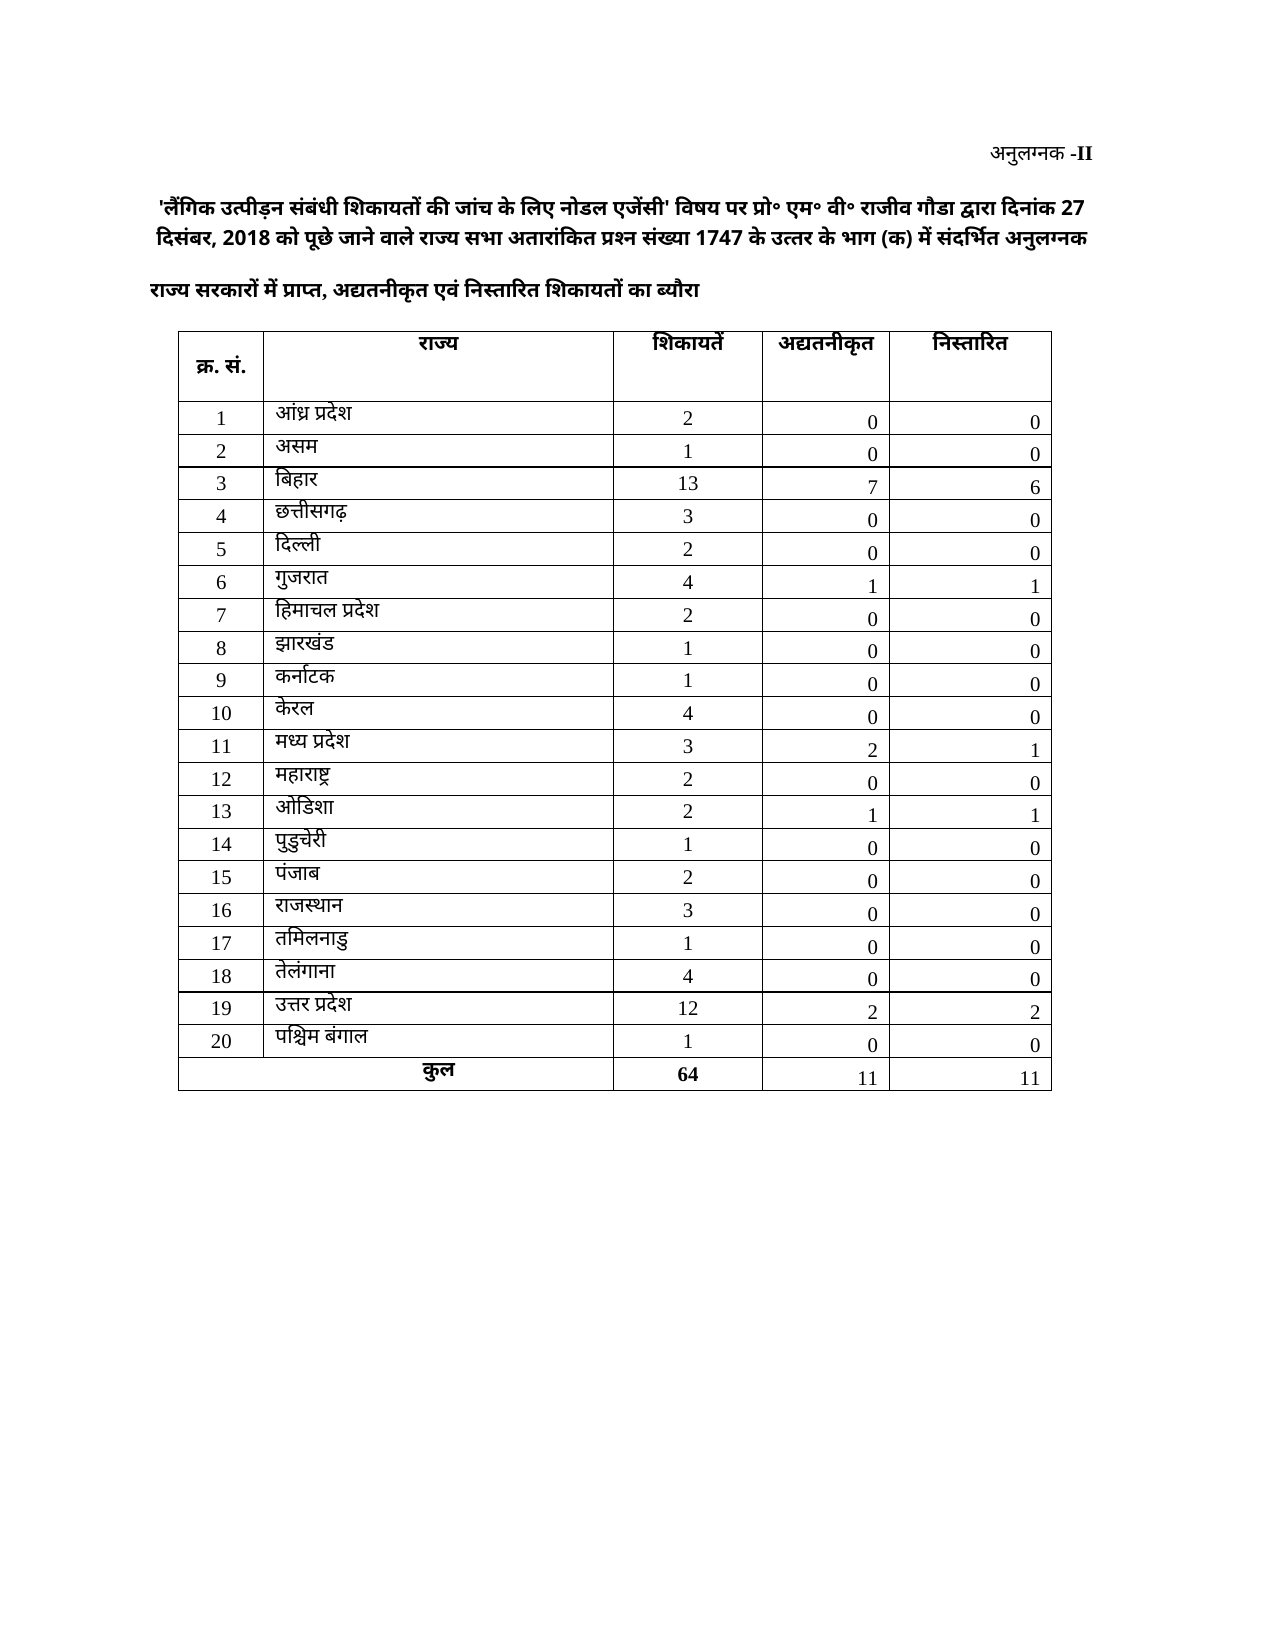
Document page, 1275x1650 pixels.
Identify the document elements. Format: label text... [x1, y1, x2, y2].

table_header निस्‍तारित [890, 332, 1051, 401]
table_cell 2 [179, 435, 263, 466]
table_cell 3 [614, 730, 762, 762]
text राज्‍य सरकारों में प्राप्‍त, अद्यतनीकृत एवं निस्‍तारित शिकायतों का ब्‍यौरा [150, 278, 1093, 306]
table_cell मध्य प्रदेश [264, 730, 613, 762]
table_cell 0 [763, 697, 889, 729]
table_cell पंजाब [264, 861, 613, 893]
table_cell 1 [614, 927, 762, 959]
table_cell 9 [179, 664, 263, 696]
table_cell 17 [179, 927, 263, 959]
table_cell 13 [179, 796, 263, 827]
table_cell राजस्थान [264, 894, 613, 926]
table_cell कर्नाटक [264, 664, 613, 696]
table_cell पुडुचेरी [264, 829, 613, 860]
table_cell 0 [890, 599, 1051, 631]
table_cell 5 [179, 533, 263, 565]
table_cell 0 [890, 1025, 1051, 1057]
table_cell 4 [179, 500, 263, 532]
table_cell 0 [890, 632, 1051, 663]
table_cell 12 [614, 993, 762, 1024]
table_cell 11 [763, 1058, 889, 1090]
table_cell 19 [179, 993, 263, 1024]
table_header अद्यतनीकृत [763, 332, 889, 401]
table_header राज्‍य [264, 332, 613, 401]
table_cell 12 [179, 763, 263, 794]
table_cell 0 [763, 861, 889, 893]
table_cell तमिलनाडु [264, 927, 613, 959]
table_cell 2 [614, 861, 762, 893]
table_cell बिहार [264, 468, 613, 499]
table_cell 1 [763, 566, 889, 598]
table_cell 0 [890, 894, 1051, 926]
table_cell 0 [763, 829, 889, 860]
table_cell 1 [614, 632, 762, 663]
table_cell 2 [614, 599, 762, 631]
table_cell 0 [763, 763, 889, 794]
table_cell 0 [890, 960, 1051, 991]
table_cell 2 [614, 763, 762, 794]
table_cell 15 [179, 861, 263, 893]
table_cell 3 [614, 894, 762, 926]
table_cell 4 [614, 566, 762, 598]
table_cell केरल [264, 697, 613, 729]
table_cell 11 [890, 1058, 1051, 1090]
table_cell 0 [763, 599, 889, 631]
table_cell 0 [890, 829, 1051, 860]
table_cell 14 [179, 829, 263, 860]
table_cell 0 [763, 500, 889, 532]
table_cell 2 [614, 533, 762, 565]
table_cell 16 [179, 894, 263, 926]
table_cell 1 [890, 566, 1051, 598]
table_cell 0 [890, 402, 1051, 434]
table_cell 4 [614, 960, 762, 991]
table_cell 10 [179, 697, 263, 729]
table_cell 2 [763, 730, 889, 762]
table_cell 1 [614, 1025, 762, 1057]
table_cell 8 [179, 632, 263, 663]
table_cell 2 [763, 993, 889, 1024]
table_cell झारखंड [264, 632, 613, 663]
table_header क्र. सं. [179, 332, 263, 401]
table_cell 0 [763, 664, 889, 696]
table_cell 11 [179, 730, 263, 762]
table_cell 64 [614, 1058, 762, 1090]
table_cell 0 [890, 500, 1051, 532]
table_cell 1 [614, 829, 762, 860]
table_cell 0 [890, 435, 1051, 466]
table_cell 2 [614, 796, 762, 827]
table_cell 7 [179, 599, 263, 631]
table_cell गुजरात [264, 566, 613, 598]
table_cell 3 [614, 500, 762, 532]
table_cell हिमाचल प्रदेश [264, 599, 613, 631]
text 'लैंगिक उत्पीड़न संबंधी शिकायतों की जांच के लिए नोडल एजेंसी' विषय पर प्रो॰ एम॰ वी॰ राजीव गौडा द्वारा दिनांक 27 दिसंबर, 2018 को पूछे जाने वाले राज्‍य सभा अतारांकित प्रश्‍न संख्‍या 1747 के उत्‍तर के भाग (क) में संदर्भित अनुलग्‍नक [150, 193, 1093, 254]
table_cell असम [264, 435, 613, 466]
table_cell 1 [890, 796, 1051, 827]
table_cell 6 [179, 566, 263, 598]
table_cell 0 [763, 402, 889, 434]
table_cell 4 [614, 697, 762, 729]
table_cell 0 [890, 697, 1051, 729]
table_cell 1 [614, 664, 762, 696]
table_cell [179, 1058, 264, 1090]
table_cell 1 [614, 435, 762, 466]
table_cell 7 [763, 468, 889, 499]
table_cell 0 [890, 927, 1051, 959]
table_cell 0 [763, 632, 889, 663]
table_cell 0 [763, 435, 889, 466]
table_cell 0 [763, 533, 889, 565]
table_cell कुल [264, 1058, 613, 1090]
table_cell 20 [179, 1025, 263, 1057]
table_cell 0 [890, 533, 1051, 565]
table_cell 3 [179, 468, 263, 499]
table_cell पश्चिम बंगाल [264, 1025, 613, 1057]
table_cell 0 [763, 894, 889, 926]
table_cell 1 [763, 796, 889, 827]
table_cell 1 [179, 402, 263, 434]
table_cell महाराष्ट्र [264, 763, 613, 794]
table_cell 0 [763, 1025, 889, 1057]
table_cell 0 [763, 927, 889, 959]
table_cell 13 [614, 468, 762, 499]
table_cell 1 [890, 730, 1051, 762]
table_cell आंध्र प्रदेश [264, 402, 613, 434]
table_cell 0 [763, 960, 889, 991]
table_cell 2 [890, 993, 1051, 1024]
table_cell दिल्ली [264, 533, 613, 565]
table_cell ओडिशा [264, 796, 613, 827]
table_cell 2 [614, 402, 762, 434]
table_header शिकायतें [614, 332, 762, 401]
text अनुलग्‍नक -II [150, 141, 1093, 169]
table_cell तेलंगाना [264, 960, 613, 991]
table_cell 0 [890, 861, 1051, 893]
table_cell छत्तीसगढ़ [264, 500, 613, 532]
table_cell 0 [890, 763, 1051, 794]
table_cell 0 [890, 664, 1051, 696]
table_cell 18 [179, 960, 263, 991]
table_cell उत्तर प्रदेश [264, 993, 613, 1024]
table_cell 6 [890, 468, 1051, 499]
